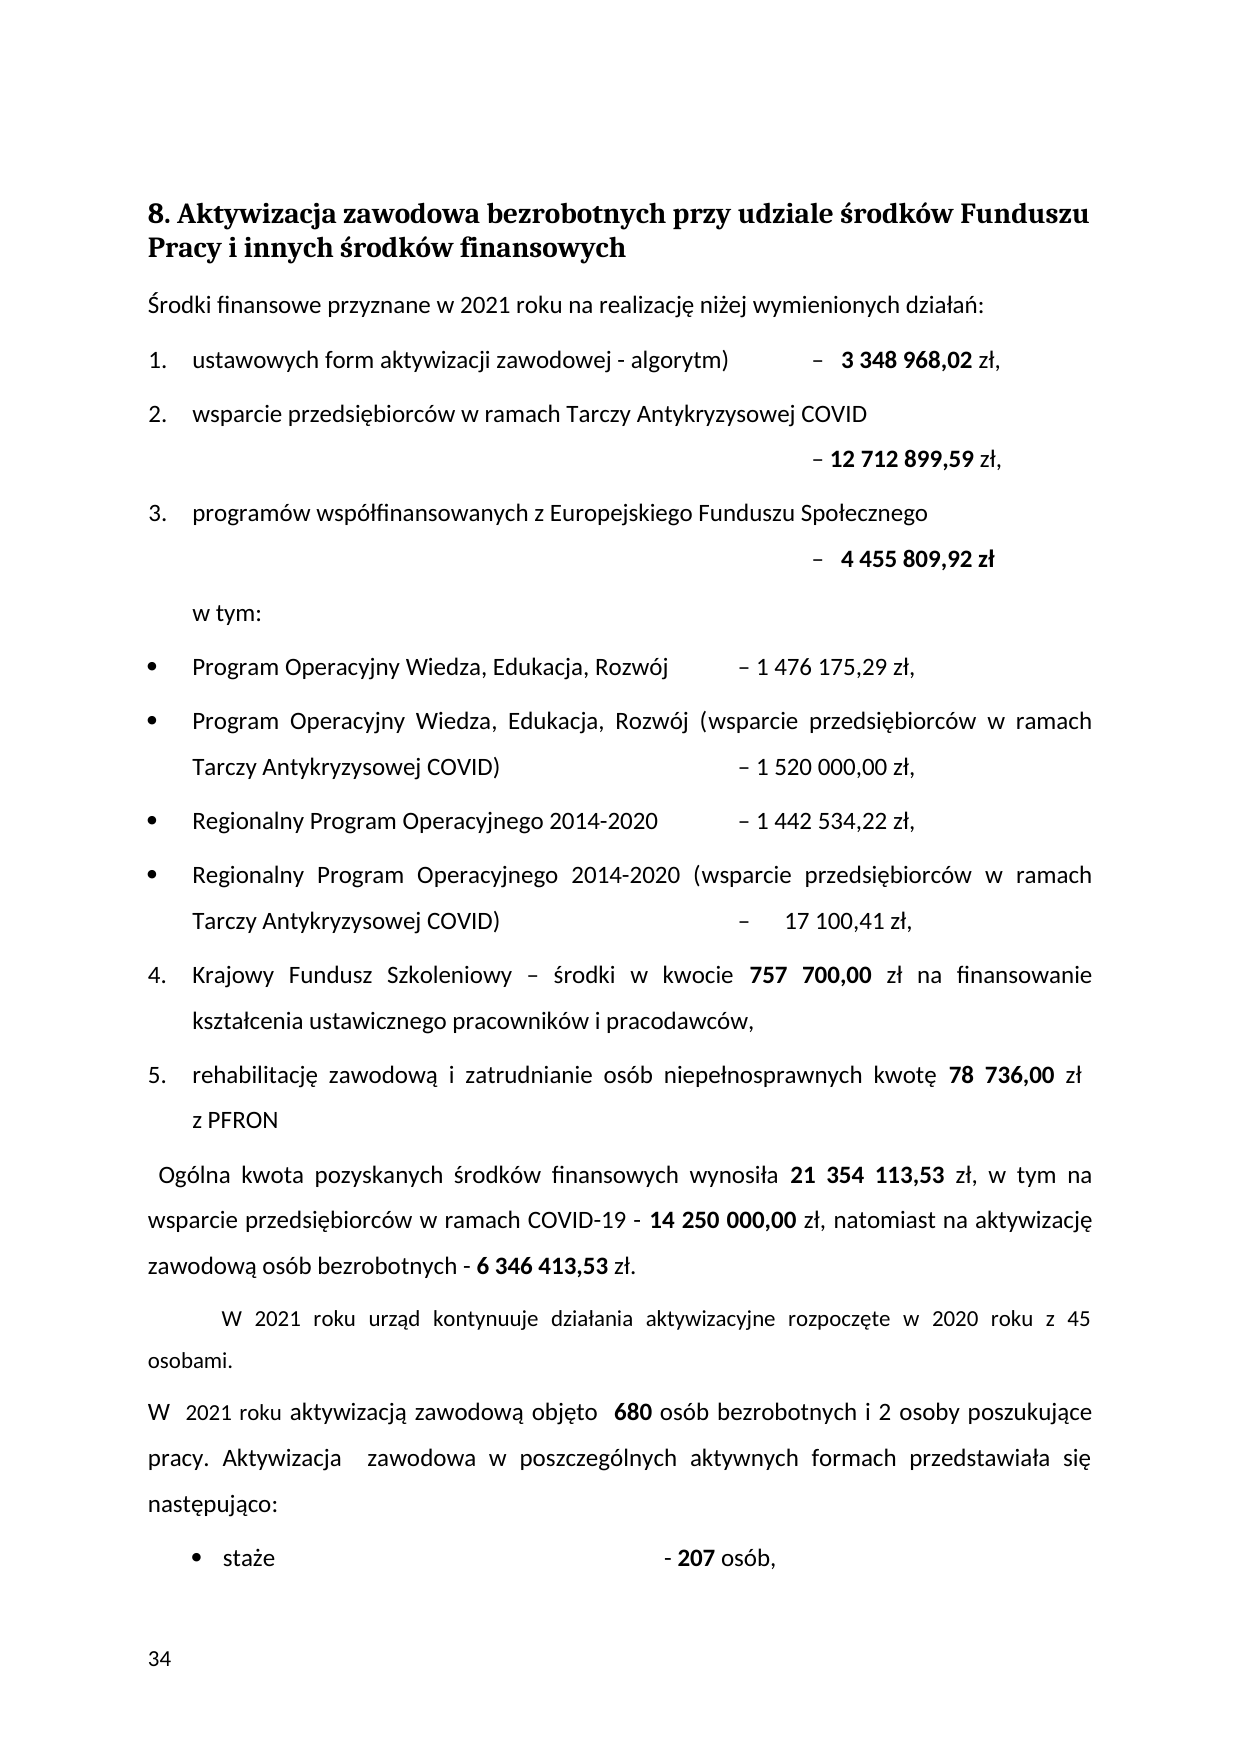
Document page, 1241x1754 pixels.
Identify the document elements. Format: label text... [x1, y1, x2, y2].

subtitle 8. Aktywizacja zawodowa bezrobotnych przy udziale środków Funduszu Pracy i innych środków finansowych [148, 198, 1093, 265]
list Krajowy Fundusz Szkoleniowy – środki w kwocie 757 700,00 zł na finansowanie kształcenia ustawicznego pracowników i pracodawców, [148, 959, 1093, 1035]
text W 2021 roku aktywizacją zawodową objęto 680 osób bezrobotnych i 2 osoby poszukujące pracy. Aktywizacja zawodowa w poszczególnych aktywnych formach przedstawiała się następująco: [148, 1397, 1093, 1518]
list wsparcie przedsiębiorców w ramach Tarczy Antykryzysowej COVID – 12 712 899,59 zł, [148, 398, 1093, 474]
list staże - 207 osób, [192, 1542, 1093, 1573]
text Środki finansowe przyznane w 2021 roku na realizację niżej wymienionych działań: [148, 290, 1093, 320]
text Ogólna kwota pozyskanych środków finansowych wynosiła 21 354 113,53 zł, w tym na wsparcie przedsiębiorców w ramach COVID-19 - 14 250 000,00 zł, natomiast na aktywizację zawodową osób bezrobotnych - 6 346 413,53 zł. [148, 1159, 1093, 1281]
list programów współfinansowanych z Europejskiego Funduszu Społecznego – 4 455 809,92 zł [148, 498, 1093, 574]
list Program Operacyjny Wiedza, Edukacja, Rozwój – 1 476 175,29 zł, [148, 651, 1093, 682]
list ustawowych form aktywizacji zawodowej - algorytm) – 3 348 968,02 zł, [148, 344, 1093, 374]
list Program Operacyjny Wiedza, Edukacja, Rozwój (wsparcie przedsiębiorców w ramach Tarczy Antykryzysowej COVID) – 1 520 000,00 zł, [148, 706, 1093, 782]
list Regionalny Program Operacyjnego 2014-2020 (wsparcie przedsiębiorców w ramach Tarczy Antykryzysowej COVID) – 17 100,41 zł, [148, 859, 1093, 936]
list Regionalny Program Operacyjnego 2014-2020 – 1 442 534,22 zł, [148, 805, 1093, 836]
text w tym: [192, 597, 1093, 628]
list rehabilitację zawodową i zatrudnianie osób niepełnosprawnych kwotę 78 736,00 zł z PFRON [148, 1059, 1093, 1135]
text W 2021 roku urząd kontynuuje działania aktywizacyjne rozpoczęte w 2020 roku z 45 osobami. [148, 1304, 1093, 1374]
